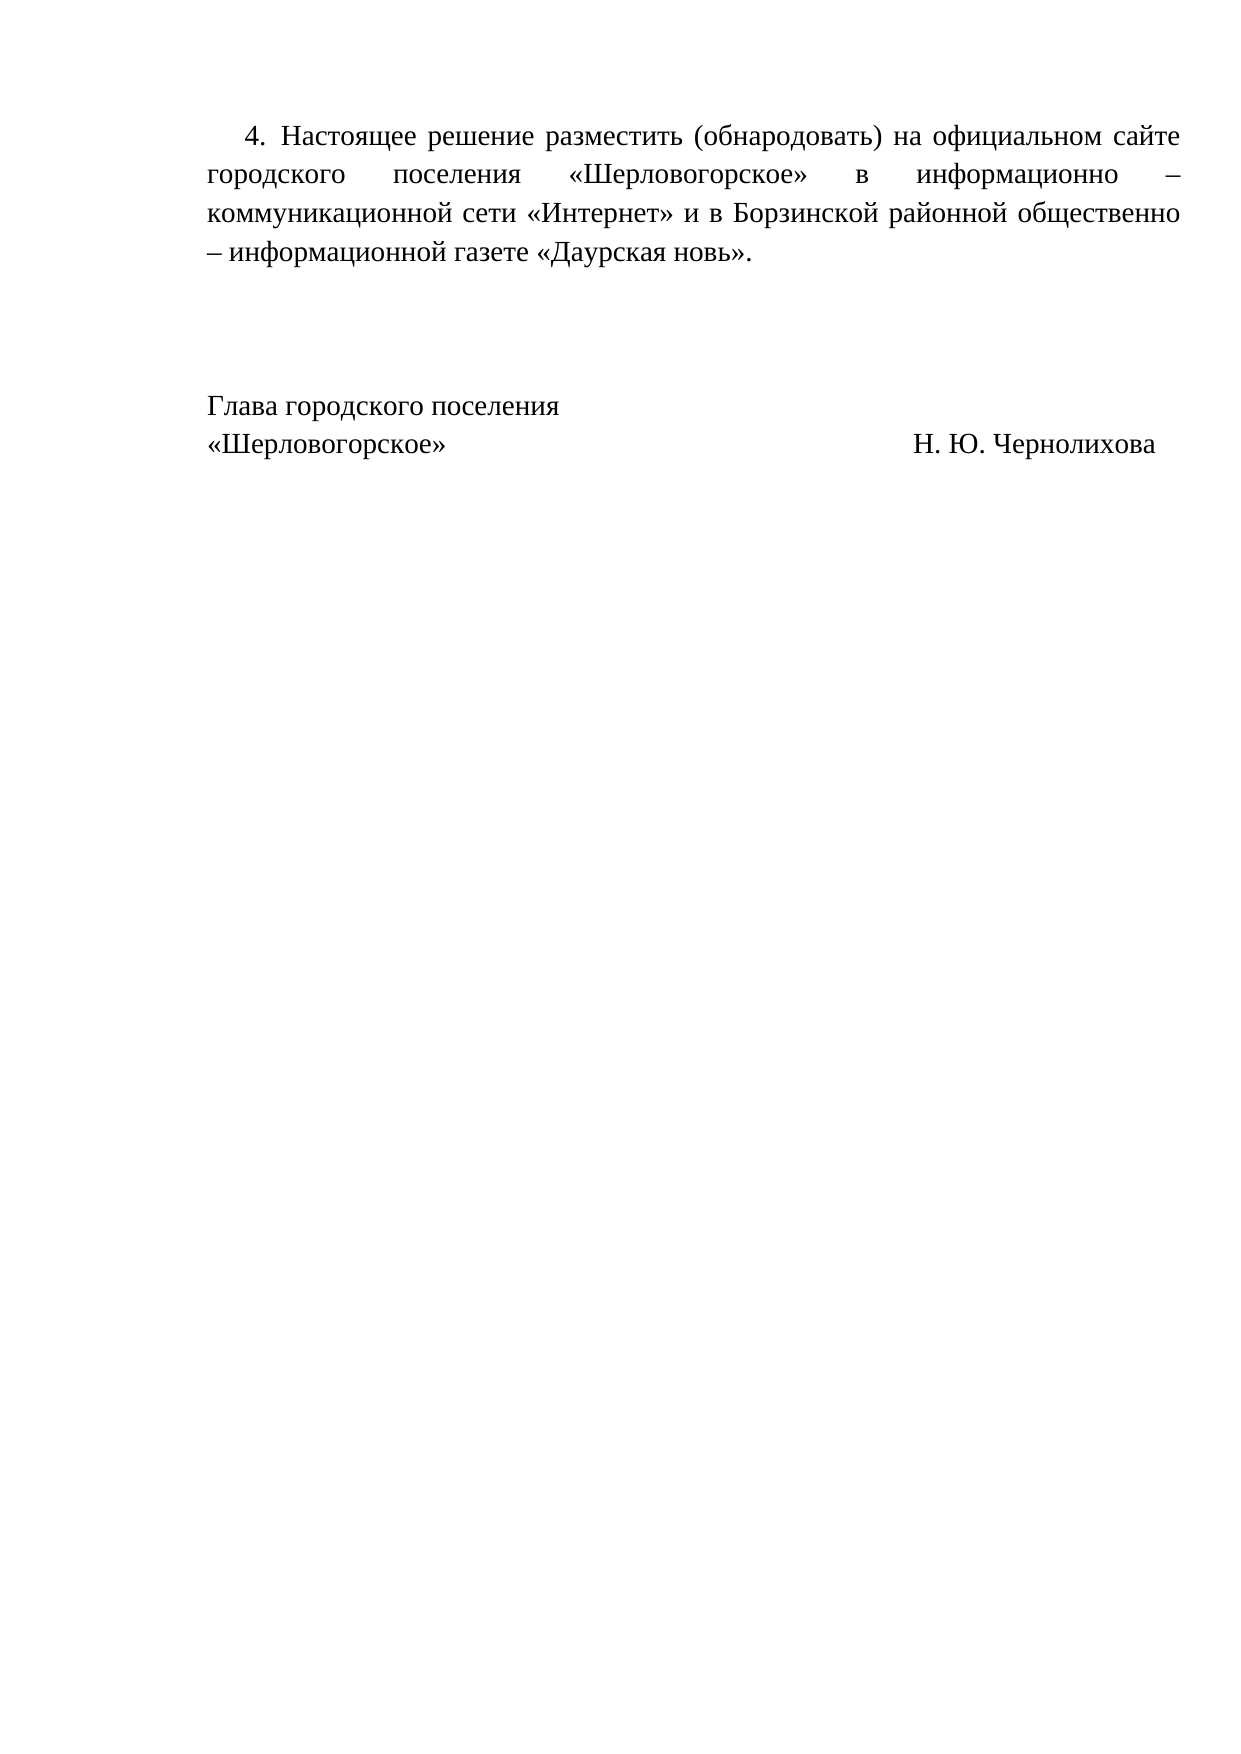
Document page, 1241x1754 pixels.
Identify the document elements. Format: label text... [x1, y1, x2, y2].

text «Шерловогорское» Н. Ю. Чернолихова [207, 426, 1181, 460]
text Глава городского поселения [207, 388, 1181, 421]
list Настоящее решение разместить (обнародовать) на официальном сайте городского поселения «Шерловогорское» в информационно – коммуникационной сети «Интернет» и в Борзинской районной общественно – информационной газете «Даурская новь». [207, 118, 1181, 267]
